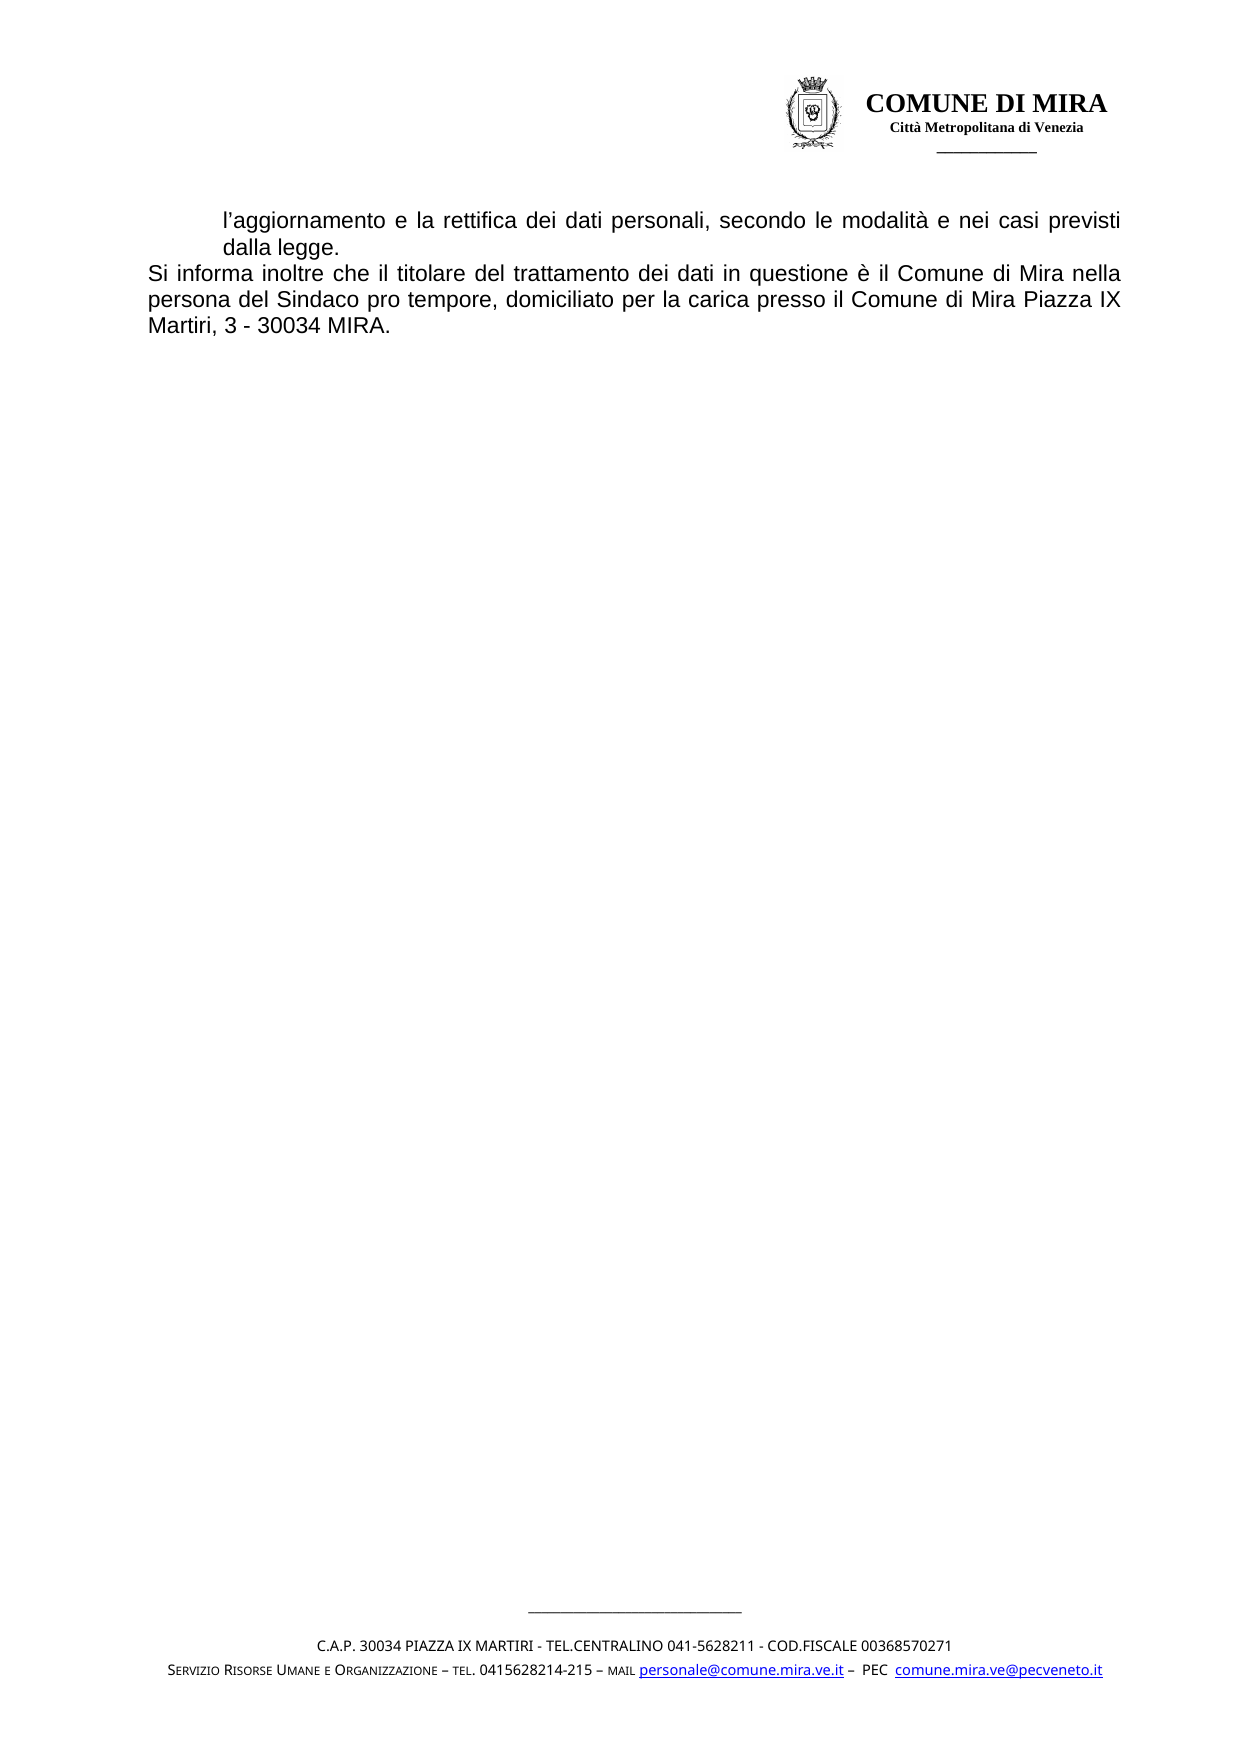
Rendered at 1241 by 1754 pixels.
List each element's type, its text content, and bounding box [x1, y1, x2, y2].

text Si informa inoltre che il titolare del trattamento dei dati in questione è il Comune di Mira nella persona del Sindaco pro tempore, domiciliato per la carica presso il Comune di Mira Piazza IX Martiri, 3 - 30034 MIRA. [148, 260, 1122, 339]
picture [784, 75, 844, 152]
